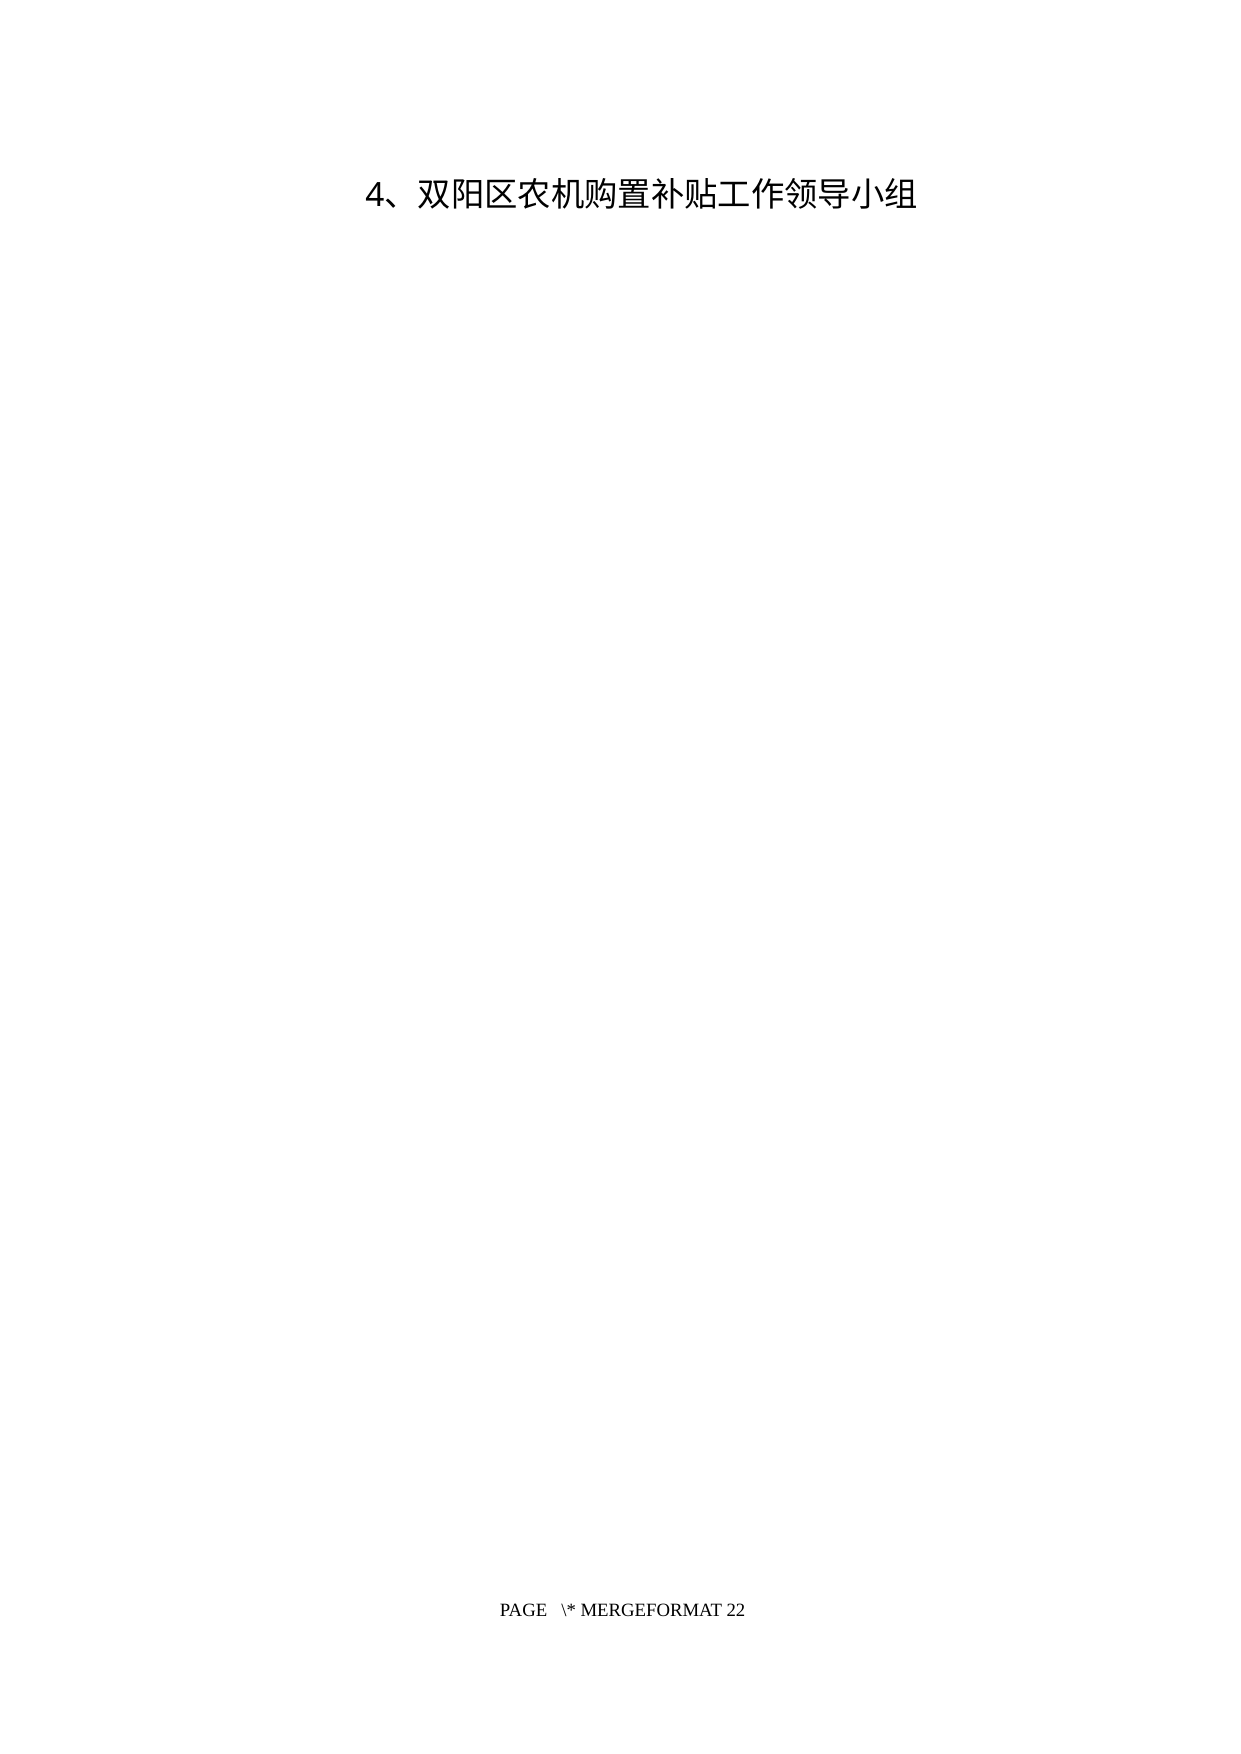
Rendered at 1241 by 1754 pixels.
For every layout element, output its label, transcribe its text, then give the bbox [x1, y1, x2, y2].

text 4、双阳区农机购置补贴工作领导小组 [182, 159, 1058, 224]
